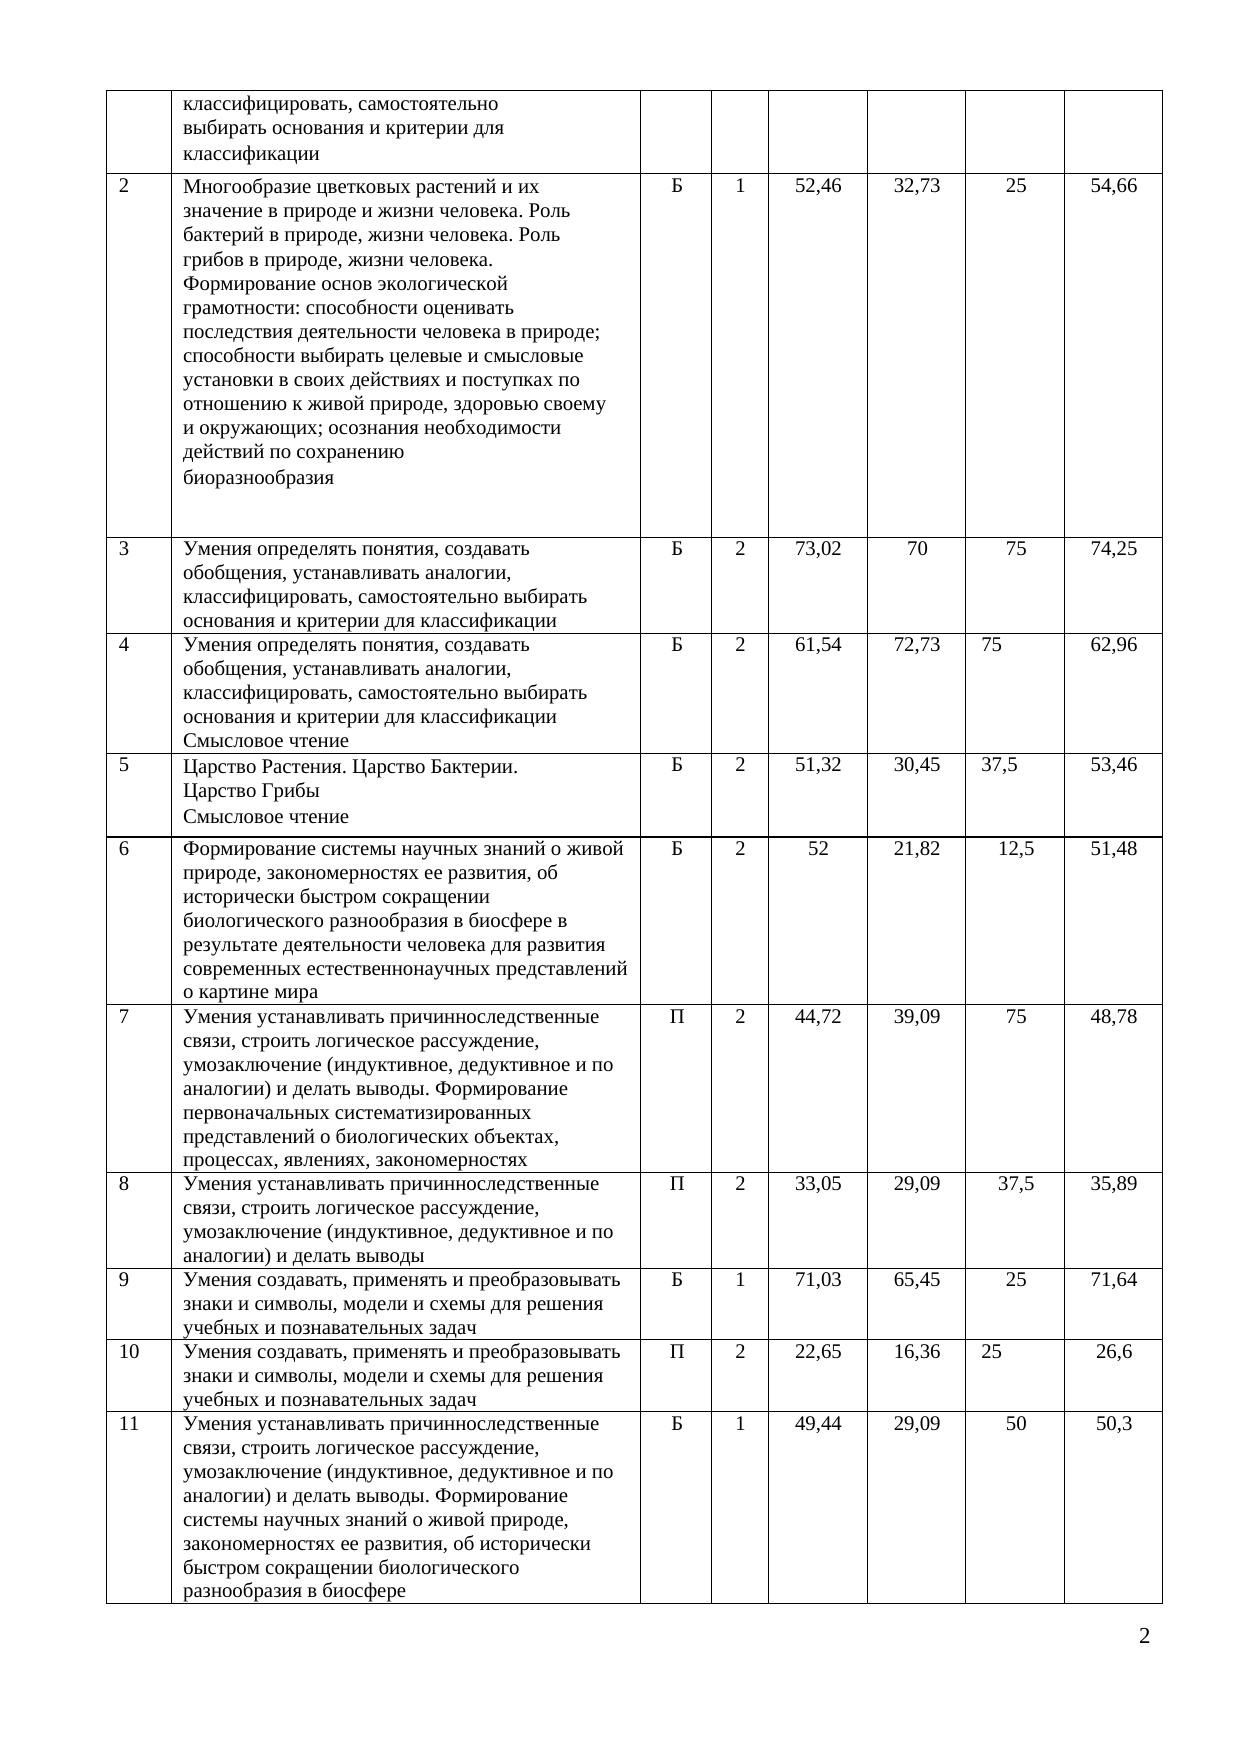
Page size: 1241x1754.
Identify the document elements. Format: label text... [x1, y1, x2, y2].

table_cell 74,25 [1065, 538, 1162, 633]
table_cell 2 [712, 838, 768, 1004]
table_cell 39,09 [868, 1005, 965, 1172]
table_cell 2 [107, 174, 171, 537]
table_cell Б [641, 538, 711, 633]
table_cell 25 [966, 174, 1064, 537]
table_cell 1 [712, 1269, 768, 1339]
table_header [868, 91, 965, 173]
table_cell 75 [966, 1005, 1064, 1172]
table_cell 32,73 [868, 174, 965, 537]
table_header [1065, 91, 1162, 173]
table_cell 16,36 [868, 1340, 965, 1411]
table_cell 37,5 [966, 754, 1064, 836]
table_cell 2 [712, 1173, 768, 1267]
table_cell Умения создавать, применять и преобразовывать знаки и символы, модели и схемы для решения учебных и познавательных задач [172, 1340, 640, 1411]
table_cell 51,48 [1065, 838, 1162, 1004]
table_cell 61,54 [769, 634, 867, 752]
table_cell 48,78 [1065, 1005, 1162, 1172]
table_cell Б [641, 838, 711, 1004]
table_cell 65,45 [868, 1269, 965, 1339]
table_cell Формирование системы научных знаний о живой природе, закономерностях ее развития, об исторически быстром сокращении биологического разнообразия в биосфере в результате деятельности человека для развития современных естественнонаучных представлений o картине мира [172, 838, 640, 1004]
table_cell 52 [769, 838, 867, 1004]
table_cell 3 [107, 538, 171, 633]
table_cell 2 [712, 1340, 768, 1411]
table_cell Многообразие цветковых растений и их значение в природе и жизни человека. Роль бактерий в природе, жизни человека. Роль грибов в природе, жизни человека. Формирование основ экологической грамотности: способности оценивать последствия деятельности человека в природе; способности выбирать целевые и смысловые установки в своих действиях и поступках по отношению к живой природе, здоровью своему и окружающих; осознания необходимости действий по сохранению биоразнообразия [172, 174, 640, 537]
table_cell Царство Растения. Царство Бактерии. Царство Грибы Смысловое чтение [172, 754, 640, 836]
table_cell Умения устанавливать причинноследственные связи, строить логическое рассуждение, умозаключение (индуктивное, дедуктивное и по аналогии) и делать выводы. Формирование системы научных знаний о живой природе, закономерностях ее развития, об исторически быстром сокращении биологического разнообразия в биосфере [172, 1412, 640, 1603]
table_cell Б [641, 1412, 711, 1603]
table_cell 29,09 [868, 1173, 965, 1267]
table_cell 5 [107, 754, 171, 836]
table_cell Умения определять понятия, создавать обобщения, устанавливать аналогии, классифицировать, самостоятельно выбирать основания и критерии для классификации Смысловое чтение [172, 634, 640, 752]
table_cell Б [641, 634, 711, 752]
table_header [769, 91, 867, 173]
table_header [712, 91, 768, 173]
table_cell 53,46 [1065, 754, 1162, 836]
table_cell 62,96 [1065, 634, 1162, 752]
table_cell 9 [107, 1269, 171, 1339]
table_cell Б [641, 174, 711, 537]
table_cell 54,66 [1065, 174, 1162, 537]
table_cell 71,64 [1065, 1269, 1162, 1339]
table_cell 2 [712, 634, 768, 752]
table_cell 8 [107, 1173, 171, 1267]
table_cell 29,09 [868, 1412, 965, 1603]
table_cell 52,46 [769, 174, 867, 537]
table_header [966, 91, 1064, 173]
table_cell Умения создавать, применять и преобразовывать знаки и символы, модели и схемы для решения учебных и познавательных задач [172, 1269, 640, 1339]
table_cell 26,6 [1065, 1340, 1162, 1411]
table_cell 30,45 [868, 754, 965, 836]
table_cell 10 [107, 1340, 171, 1411]
table_cell Б [641, 1269, 711, 1339]
table_cell 1 [712, 174, 768, 537]
table_cell 6 [107, 838, 171, 1004]
table_cell 25 [966, 1269, 1064, 1339]
table_cell Умения устанавливать причинноследственные связи, строить логическое рассуждение, умозаключение (индуктивное, дедуктивное и по аналогии) и делать выводы. Формирование первоначальных систематизированных представлений о биологических объектах, процессах, явлениях, закономерностях [172, 1005, 640, 1172]
table_cell 49,44 [769, 1412, 867, 1603]
table_cell 33,05 [769, 1173, 867, 1267]
table_cell Б [641, 754, 711, 836]
table_cell 73,02 [769, 538, 867, 633]
table_cell 70 [868, 538, 965, 633]
table_cell 4 [107, 634, 171, 752]
table_cell 71,03 [769, 1269, 867, 1339]
table_cell 25 [966, 1340, 1064, 1411]
table_cell П [641, 1340, 711, 1411]
table_cell 75 [966, 634, 1064, 752]
table_cell 35,89 [1065, 1173, 1162, 1267]
table_cell 44,72 [769, 1005, 867, 1172]
table_cell 12,5 [966, 838, 1064, 1004]
table_cell 51,32 [769, 754, 867, 836]
table_cell 22,65 [769, 1340, 867, 1411]
table_cell 2 [712, 1005, 768, 1172]
table_cell Умения определять понятия, создавать обобщения, устанавливать аналогии, классифицировать, самостоятельно выбирать основания и критерии для классификации [172, 538, 640, 633]
table_cell 75 [966, 538, 1064, 633]
table_cell 50 [966, 1412, 1064, 1603]
table_header [107, 91, 171, 173]
table_header классифицировать, самостоятельно выбирать основания и критерии для классификации [172, 91, 640, 173]
table_cell 2 [712, 754, 768, 836]
table_cell 2 [712, 538, 768, 633]
table_cell 72,73 [868, 634, 965, 752]
table_cell 37,5 [966, 1173, 1064, 1267]
table_cell 1 [712, 1412, 768, 1603]
table_cell П [641, 1173, 711, 1267]
table_cell 7 [107, 1005, 171, 1172]
table_cell П [641, 1005, 711, 1172]
table_header [641, 91, 711, 173]
table_cell Умения устанавливать причинноследственные связи, строить логическое рассуждение, умозаключение (индуктивное, дедуктивное и по аналогии) и делать выводы [172, 1173, 640, 1267]
table_cell 50,3 [1065, 1412, 1162, 1603]
table_cell 11 [107, 1412, 171, 1603]
table_cell 21,82 [868, 838, 965, 1004]
